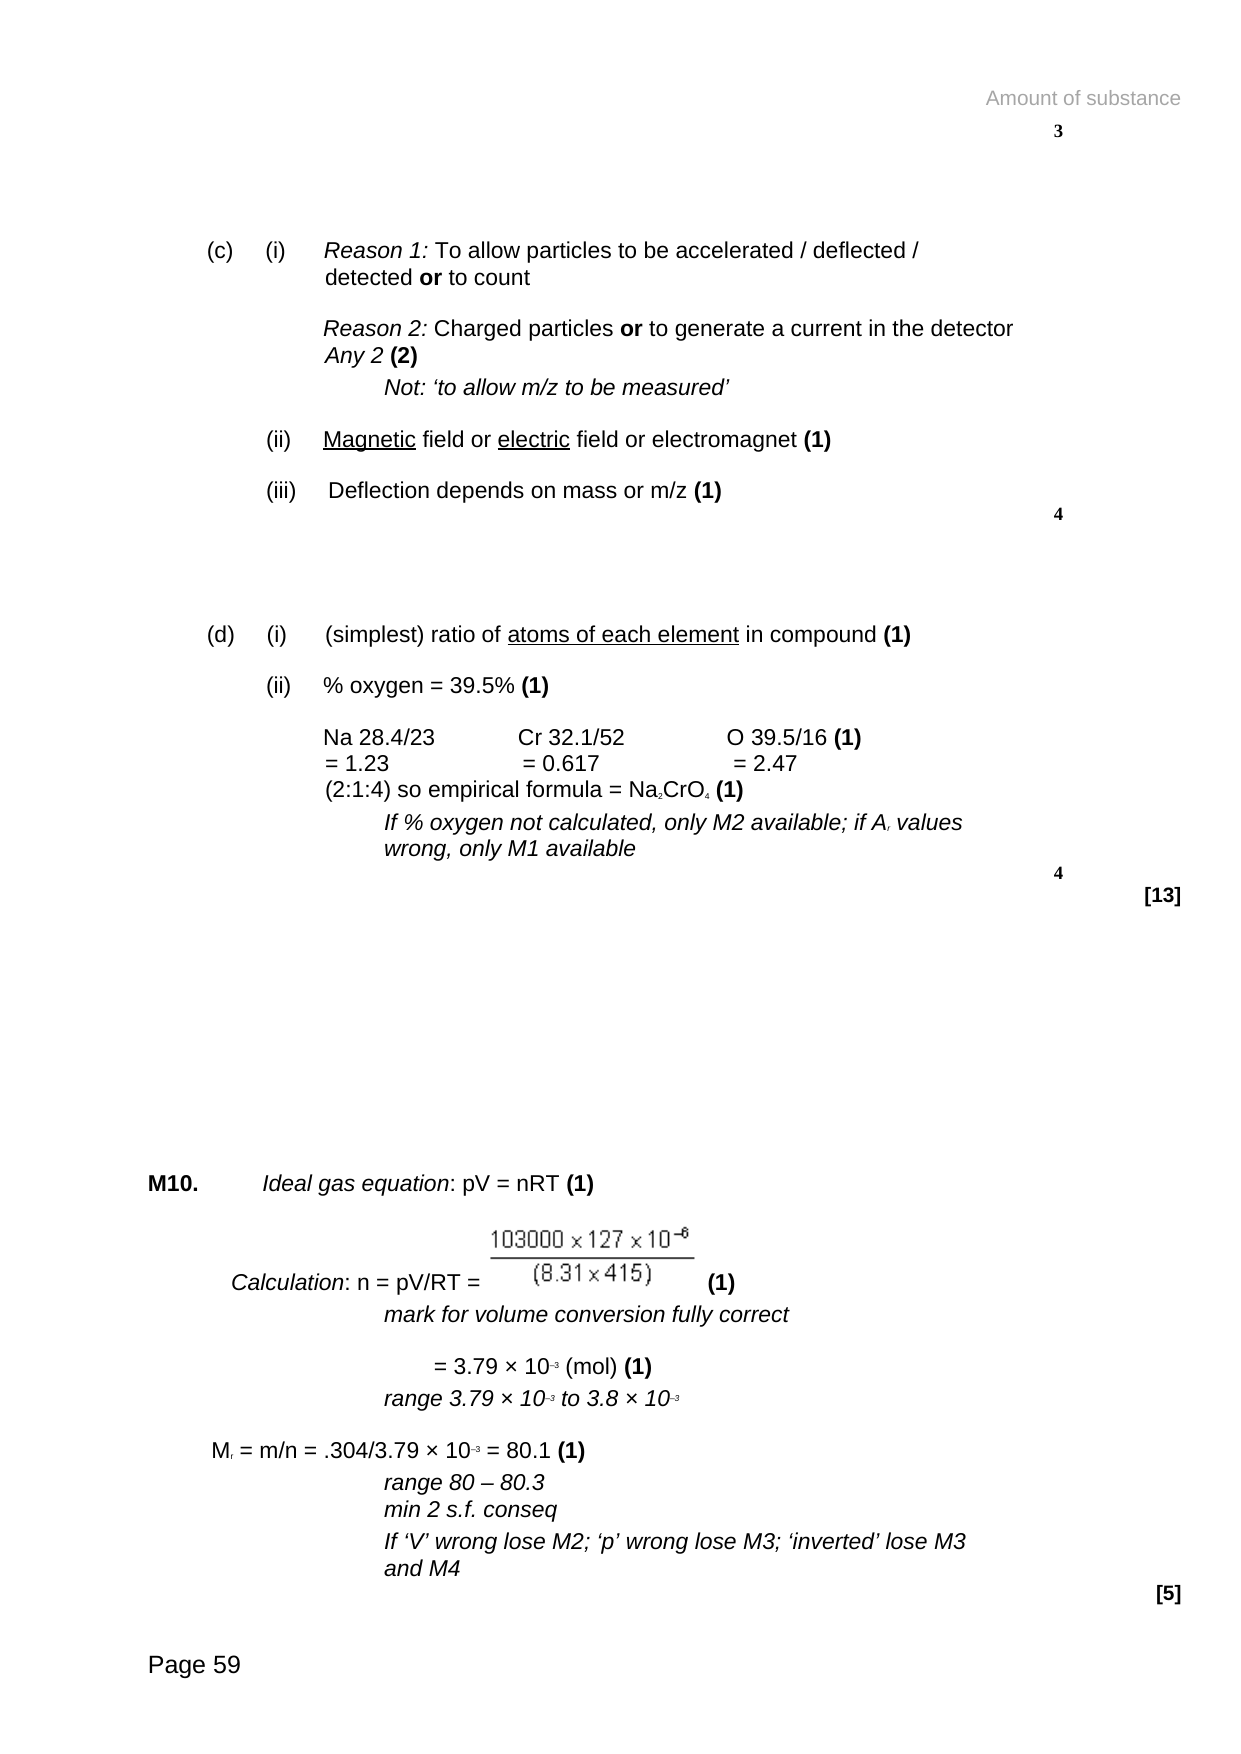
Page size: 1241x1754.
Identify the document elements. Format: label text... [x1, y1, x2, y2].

text [13] [148, 883, 1181, 907]
text mark for volume conversion fully correct [384, 1301, 1004, 1328]
text (ii) Magnetic field or electric field or electromagnet (1) [266, 426, 1122, 452]
text (ii) % oxygen = 39.5% (1) [266, 672, 1122, 699]
picture [486, 1221, 701, 1291]
text Not: ‘to allow m/z to be measured’ [384, 374, 1004, 401]
text If ‘V’ wrong lose M2; ‘p’ wrong lose M3; ‘inverted’ lose M3 and M4 [384, 1528, 1004, 1581]
text Mr = m/n = .304/3.79 × 10–3 = 80.1 (1) [148, 1437, 1122, 1463]
text range 80 – 80.3 min 2 s.f. conseq [384, 1469, 1004, 1522]
text Na 28.4/23 Cr 32.1/52 O 39.5/16 (1) = 1.23 = 0.617 = 2.47 (2:1:4) so empirical formula = Na2CrO4 (1) [266, 724, 1122, 803]
text 4 [148, 503, 1063, 525]
text Reason 2: Charged particles or to generate a current in the detector Any 2 (2) [266, 315, 1122, 368]
text M10. Ideal gas equation: pV = nRT (1) [148, 1170, 1122, 1196]
text If % oxygen not calculated, only M2 available; if Ar values wrong, only M1 available [384, 809, 1004, 862]
text = 3.79 × 10–3 (mol) (1) [148, 1353, 1122, 1379]
text 4 [148, 862, 1063, 883]
text (d) (i) (simplest) ratio of atoms of each element in compound (1) [207, 621, 1122, 647]
text range 3.79 × 10–3 to 3.8 × 10–3 [384, 1385, 1004, 1412]
text (c) (i) Reason 1: To allow particles to be accelerated / deflected / detected or to count [207, 237, 1122, 290]
text Calculation: n = pV/RT = (1) [148, 1221, 1122, 1295]
text 3 [148, 120, 1063, 141]
text [5] [148, 1581, 1181, 1605]
text (iii) Deflection depends on mass or m/z (1) [266, 477, 1122, 503]
